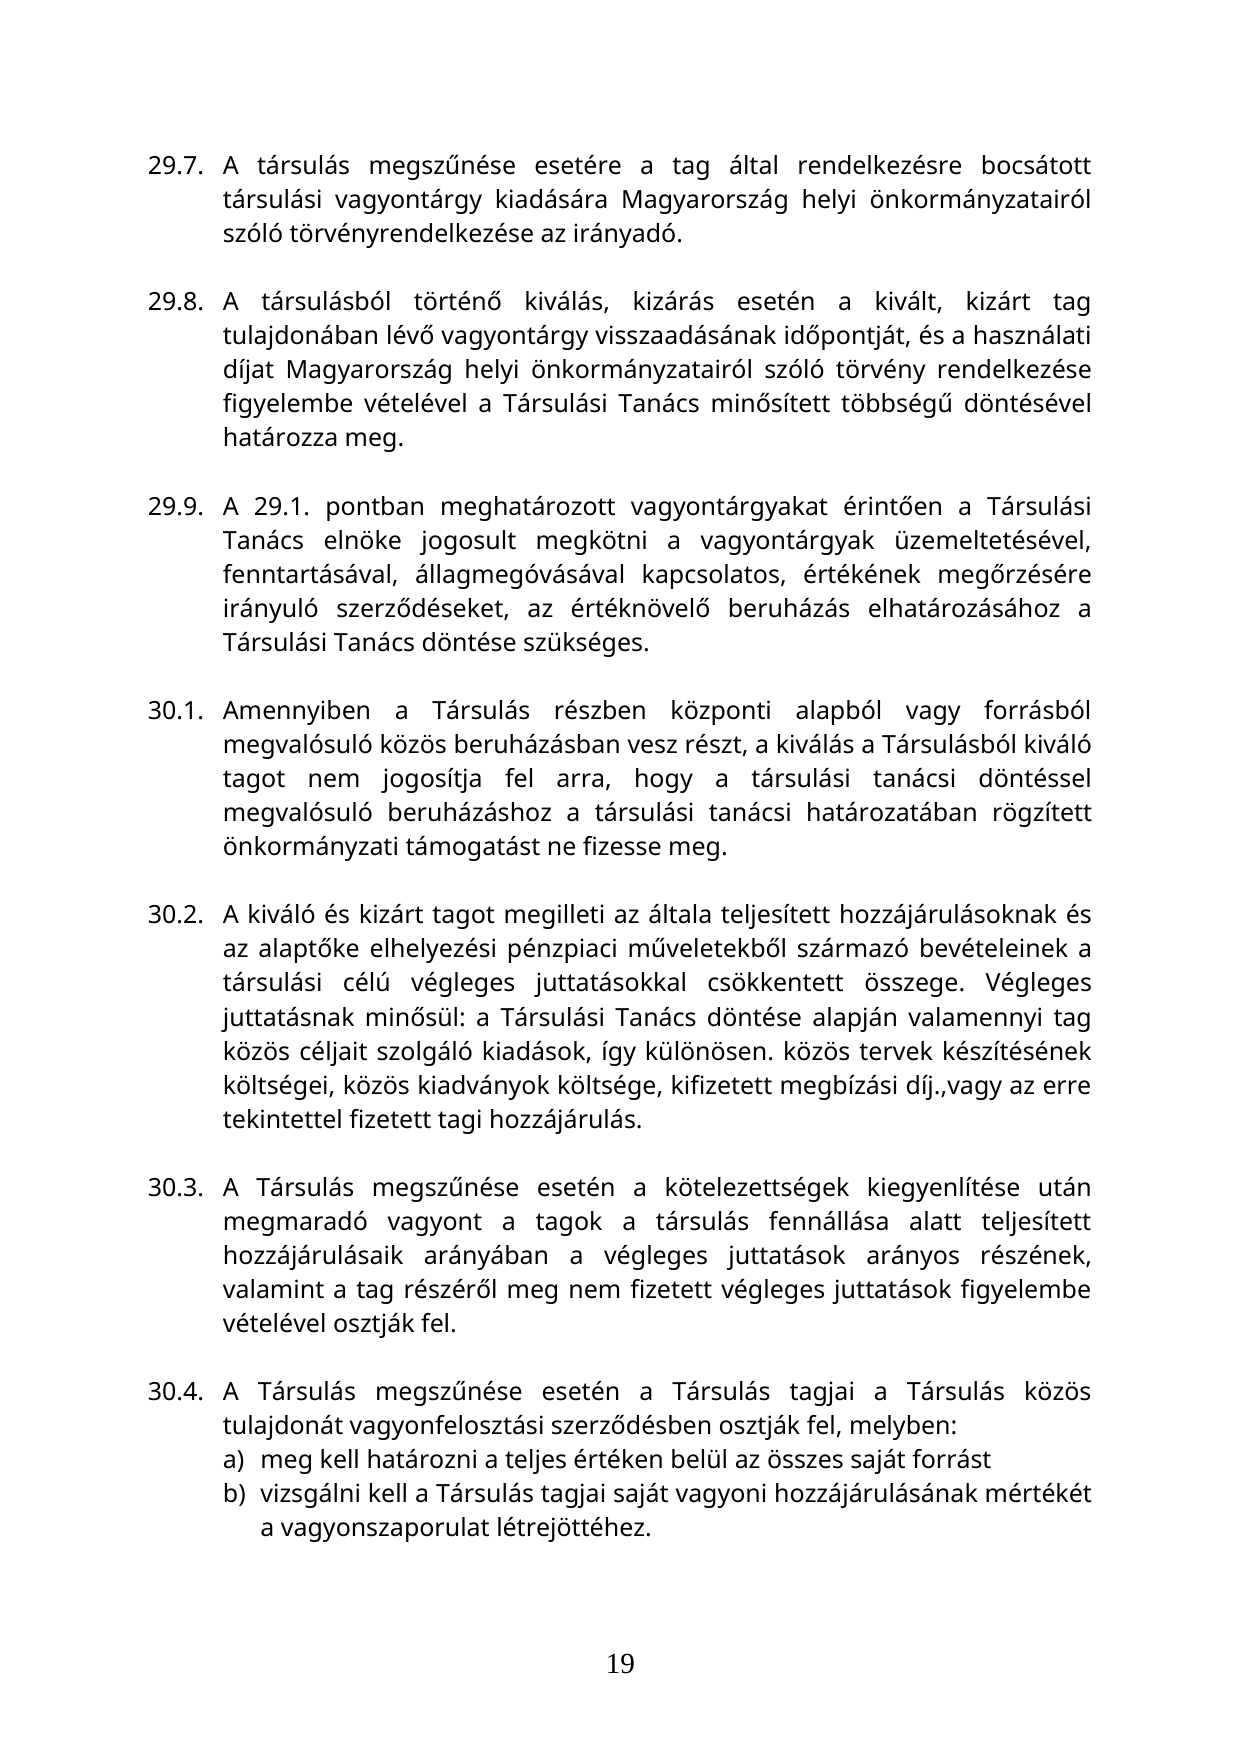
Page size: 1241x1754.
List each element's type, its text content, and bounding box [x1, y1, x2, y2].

text 29.7. A társulás megszűnése esetére a tag által rendelkezésre bocsátott társulási vagyontárgy kiadására Magyarország helyi önkormányzatairól szóló törvényrendelkezése az irányadó. [148, 148, 1093, 250]
text 30.1. Amennyiben a Társulás részben központi alapból vagy forrásból megvalósuló közös beruházásban vesz részt, a kiválás a Társulásból kiváló tagot nem jogosítja fel arra, hogy a társulási tanácsi döntéssel megvalósuló beruházáshoz a társulási tanácsi határozatában rögzített önkormányzati támogatást ne fizesse meg. [148, 693, 1093, 863]
text 29.8. A társulásból történő kiválás, kizárás esetén a kivált, kizárt tag tulajdonában lévő vagyontárgy visszaadásának időpontját, és a használati díjat Magyarország helyi önkormányzatairól szóló törvény rendelkezése figyelembe vételével a Társulási Tanács minősített többségű döntésével határozza meg. [148, 284, 1093, 454]
text 30.4. A Társulás megszűnése esetén a Társulás tagjai a Társulás közös tulajdonát vagyonfelosztási szerződésben osztják fel, melyben: [148, 1374, 1093, 1442]
text b) vizsgálni kell a Társulás tagjai saját vagyoni hozzájárulásának mértékét a vagyonszaporulat létrejöttéhez. [223, 1476, 1093, 1544]
text 29.9. A 29.1. pontban meghatározott vagyontárgyakat érintően a Társulási Tanács elnöke jogosult megkötni a vagyontárgyak üzemeltetésével, fenntartásával, állagmegóvásával kapcsolatos, értékének megőrzésére irányuló szerződéseket, az értéknövelő beruházás elhatározásához a Társulási Tanács döntése szükséges. [148, 488, 1093, 658]
text a) meg kell határozni a teljes értéken belül az összes saját forrást [223, 1442, 1093, 1476]
text 30.3. A Társulás megszűnése esetén a kötelezettségek kiegyenlítése után megmaradó vagyont a tagok a társulás fennállása alatt teljesített hozzájárulásaik arányában a végleges juttatások arányos részének, valamint a tag részéről meg nem fizetett végleges juttatások figyelembe vételével osztják fel. [148, 1169, 1093, 1340]
text 30.2. A kiváló és kizárt tagot megilleti az általa teljesített hozzájárulásoknak és az alaptőke elhelyezési pénzpiaci műveletekből származó bevételeinek a társulási célú végleges juttatásokkal csökkentett összege. Végleges juttatásnak minősül: a Társulási Tanács döntése alapján valamennyi tag közös céljait szolgáló kiadások, így különösen. közös tervek készítésének költségei, közös kiadványok költsége, kifizetett megbízási díj.,vagy az erre tekintettel fizetett tagi hozzájárulás. [148, 897, 1093, 1135]
